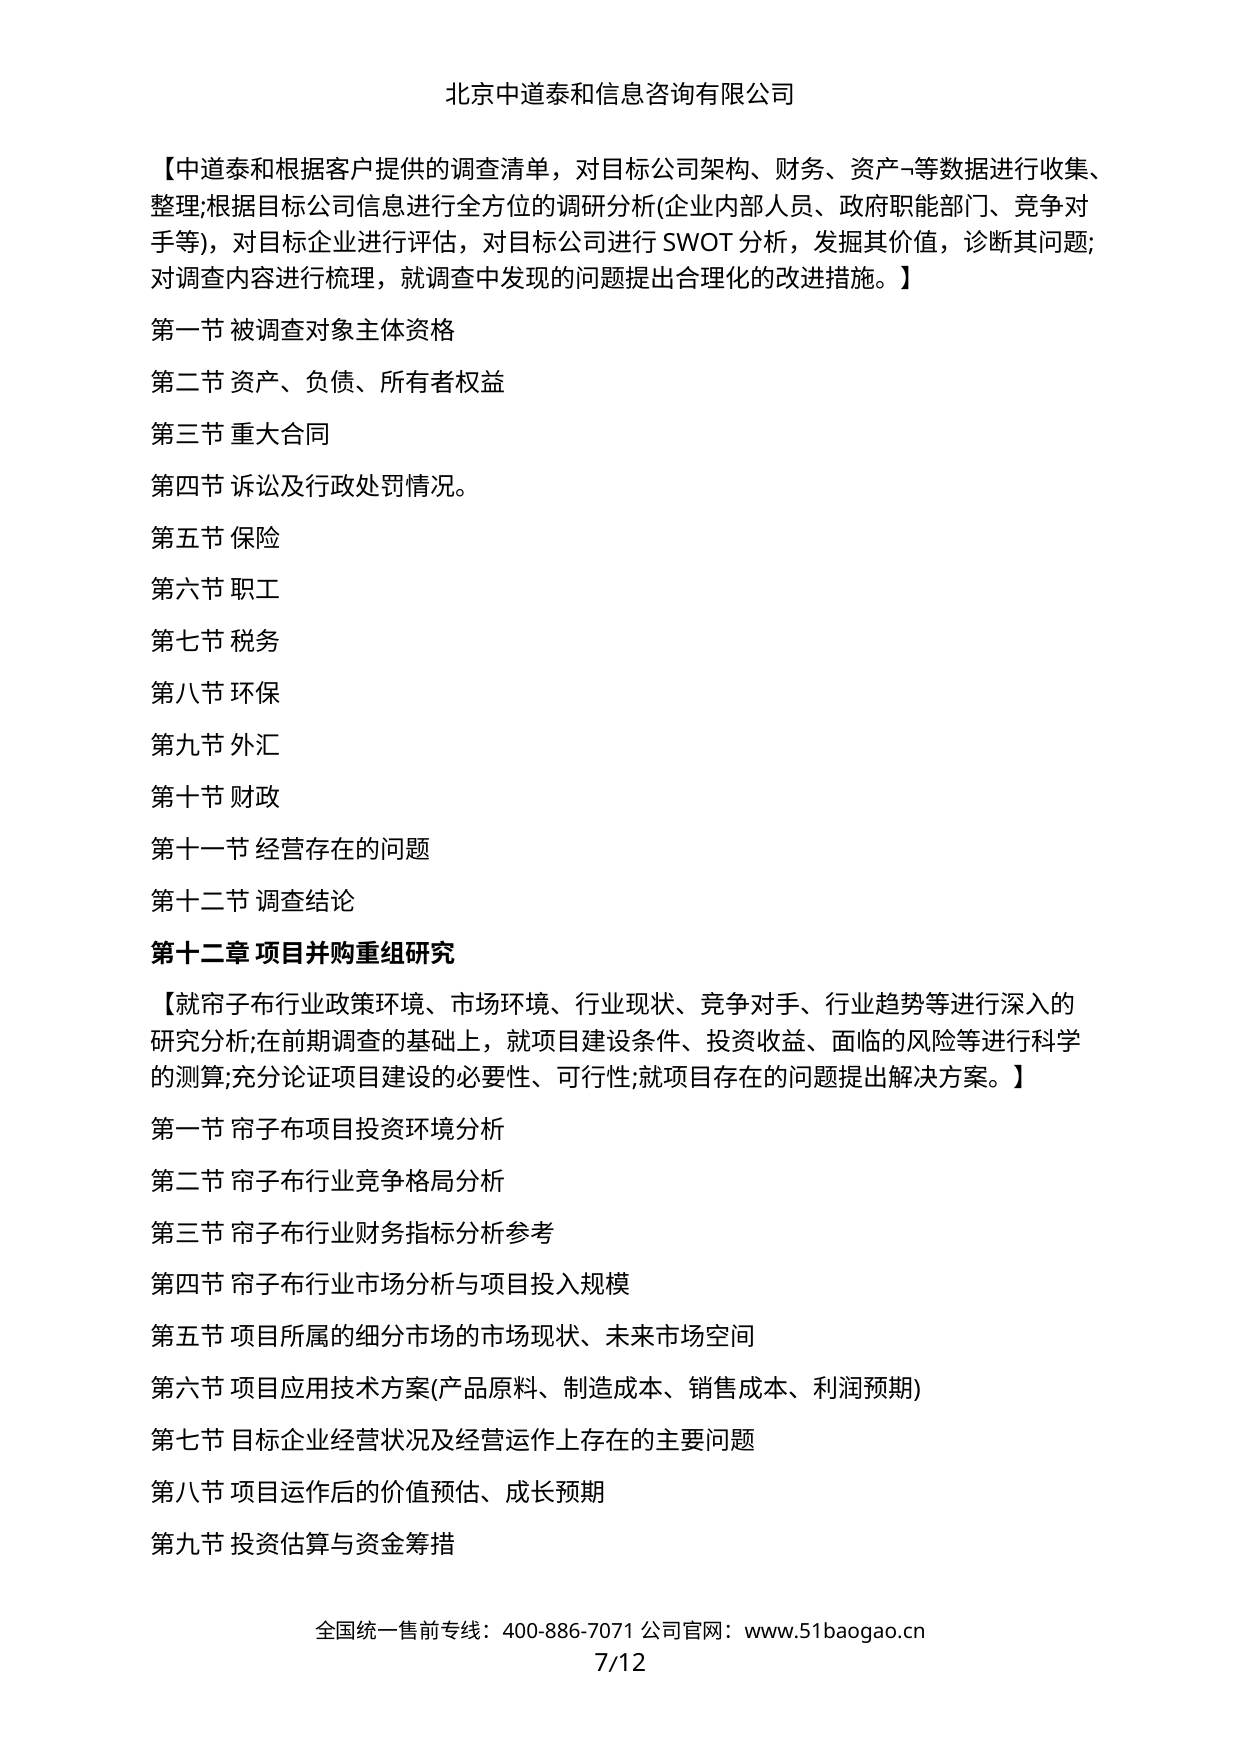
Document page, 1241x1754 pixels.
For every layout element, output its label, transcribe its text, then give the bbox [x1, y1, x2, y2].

text 第七节 税务 [150, 622, 1090, 658]
text 第三节 重大合同 [150, 414, 1090, 451]
text 第六节 职工 [150, 570, 1090, 606]
text 第十节 财政 [150, 777, 1090, 814]
text 第二节 帘子布行业竞争格局分析 [150, 1161, 1090, 1197]
text 第六节 项目应用技术方案(产品原料、制造成本、销售成本、利润预期) [150, 1369, 1090, 1405]
text 第四节 帘子布行业市场分析与项目投入规模 [150, 1265, 1090, 1301]
text 第三节 帘子布行业财务指标分析参考 [150, 1213, 1090, 1249]
text 第一节 被调查对象主体资格 [150, 311, 1090, 347]
text 第八节 项目运作后的价值预估、成长预期 [150, 1472, 1090, 1509]
text 第五节 项目所属的细分市场的市场现状、未来市场空间 [150, 1317, 1090, 1353]
text 第十二节 调查结论 [150, 881, 1090, 917]
text 第五节 保险 [150, 518, 1090, 554]
text 第七节 目标企业经营状况及经营运作上存在的主要问题 [150, 1421, 1090, 1457]
text 第九节 外汇 [150, 726, 1090, 762]
text 第十一节 经营存在的问题 [150, 829, 1090, 866]
text 【中道泰和根据客户提供的调查清单，对目标公司架构、财务、资产¬等数据进行收集、整理;根据目标公司信息进行全方位的调研分析(企业内部人员、政府职能部门、竞争对手等)，对目标企业进行评估，对目标公司进行SWOT分析，发掘其价值，诊断其问题;对调查内容进行梳理，就调查中发现的问题提出合理化的改进措施。】 [150, 150, 1090, 295]
text 第四节 诉讼及行政处罚情况。 [150, 466, 1090, 502]
text 第八节 环保 [150, 674, 1090, 710]
text 【就帘子布行业政策环境、市场环境、行业现状、竞争对手、行业趋势等进行深入的研究分析;在前期调查的基础上，就项目建设条件、投资收益、面临的风险等进行科学的测算;充分论证项目建设的必要性、可行性;就项目存在的问题提出解决方案。】 [150, 985, 1090, 1094]
text 第一节 帘子布项目投资环境分析 [150, 1109, 1090, 1146]
text 第二节 资产、负债、所有者权益 [150, 362, 1090, 399]
text 第十二章 项目并购重组研究 [150, 933, 1090, 969]
text 第九节 投资估算与资金筹措 [150, 1524, 1090, 1561]
